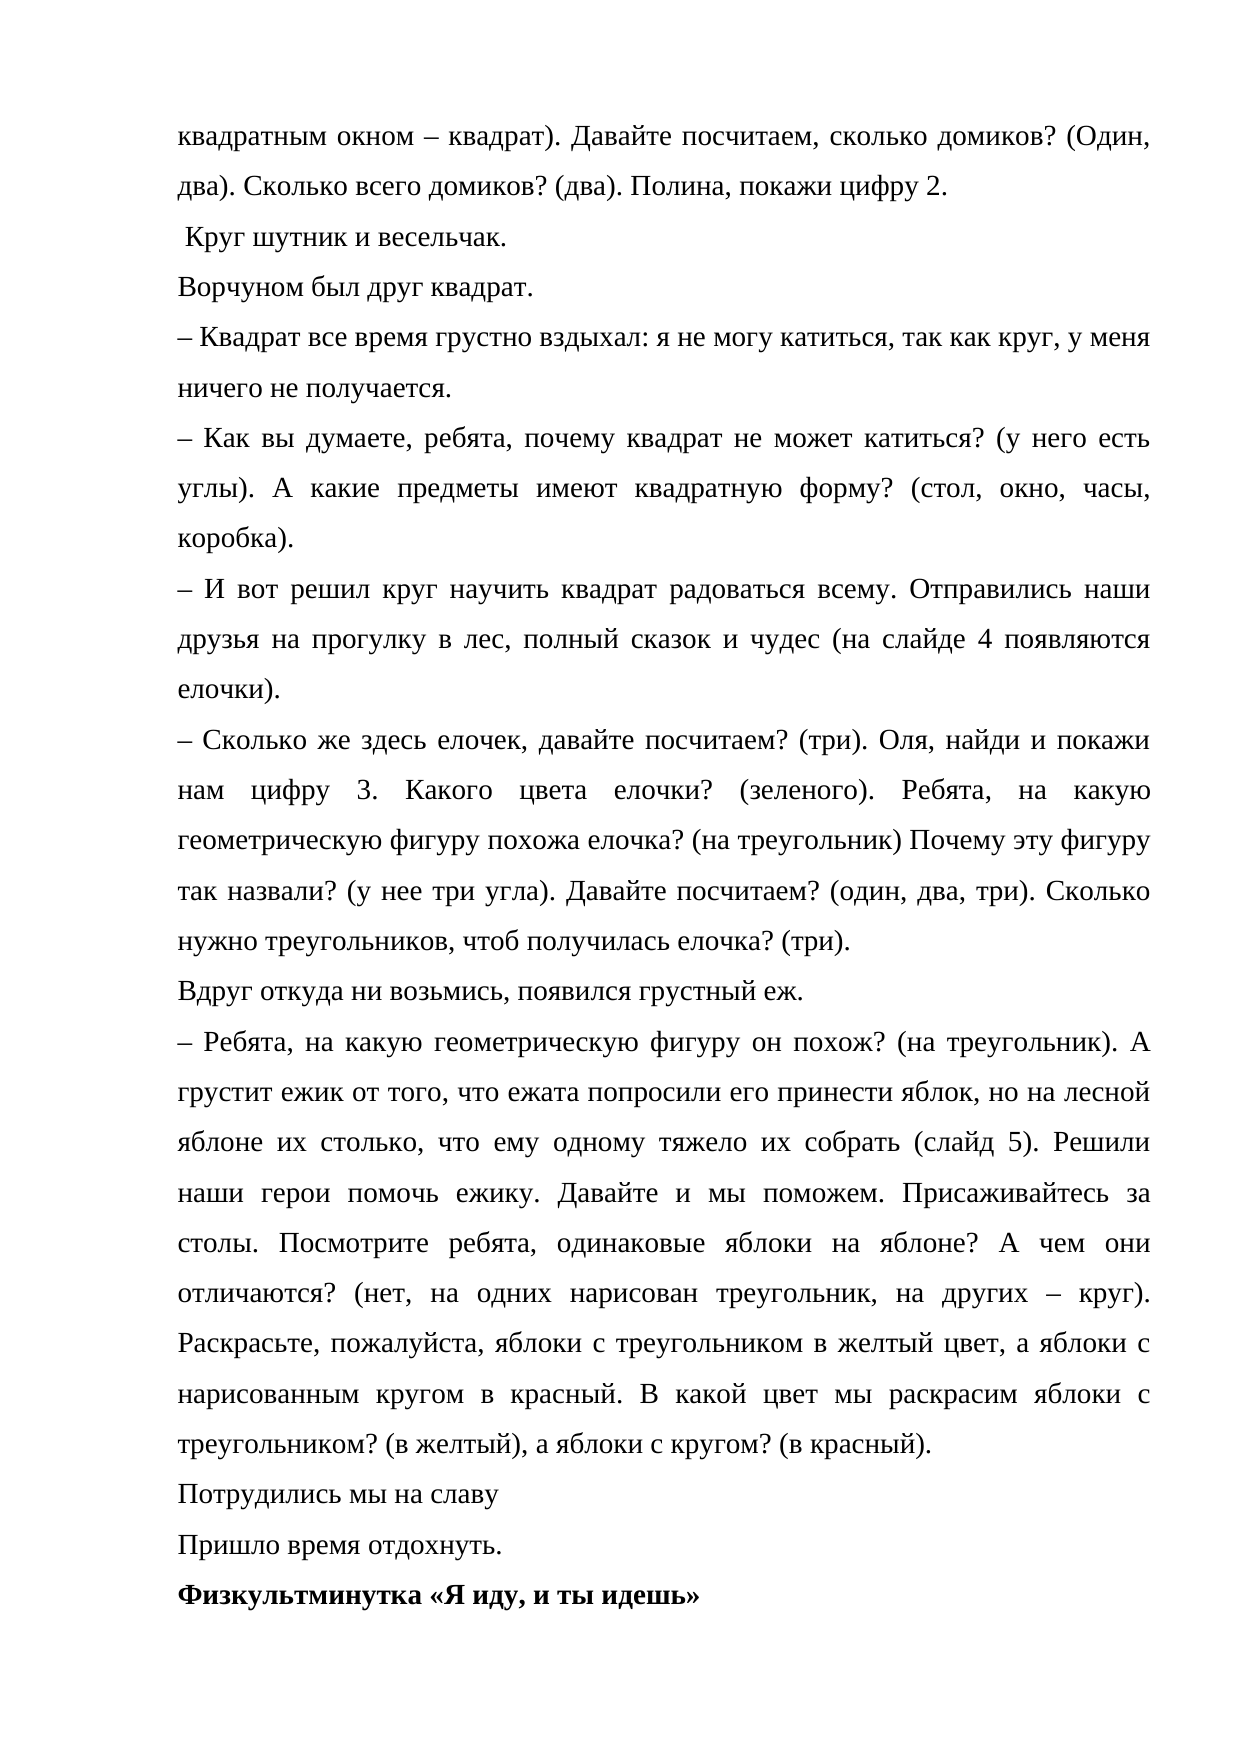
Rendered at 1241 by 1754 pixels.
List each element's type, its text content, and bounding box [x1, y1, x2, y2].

text Вдруг откуда ни возьмись, появился грустный еж. [177, 973, 1152, 1007]
text Ворчуном был друг квадрат. [177, 269, 1152, 303]
text – И вот решил круг научить квадрат радоваться всему. Отправились наши друзья на прогулку в лес, полный сказок и чудес (на слайде 4 появляются елочки). [177, 571, 1152, 705]
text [177, 118, 1152, 202]
text Физкультминутка «Я иду, и ты идешь» [177, 1577, 1152, 1611]
text – Квадрат все время грустно вздыхал: я не могу катиться, так как круг, у меня ничего не получается. [177, 319, 1152, 403]
text Потрудились мы на славу [177, 1477, 1152, 1510]
text – Ребята, на какую геометрическую фигуру он похож? (на треугольник). А грустит ежик от того, что ежата попросили его принести яблок, но на лесной яблоне их столько, что ему одному тяжело их собрать (слайд 5). Решили наши герои помочь ежику. Давайте и мы поможем. Присаживайтесь за столы. Посмотрите ребята, одинаковые яблоки на яблоне? А чем они отличаются? (нет, на одних нарисован треугольник, на других – круг). Раскрасьте, пожалуйста, яблоки с треугольником в желтый цвет, а яблоки с нарисованным кругом в красный. В какой цвет мы раскрасим яблоки с треугольником? (в желтый), а яблоки с кругом? (в красный). [177, 1024, 1152, 1460]
text Пришло время отдохнуть. [177, 1527, 1152, 1560]
text – Как вы думаете, ребята, почему квадрат не может катиться? (у него есть углы). А какие предметы имеют квадратную форму? (стол, окно, часы, коробка). [177, 420, 1152, 554]
text Круг шутник и весельчак. [177, 219, 1152, 252]
text – Сколько же здесь елочек, давайте посчитаем? (три). Оля, найди и покажи нам цифру 3. Какого цвета елочки? (зеленого). Ребята, на какую геометрическую фигуру похожа елочка? (на треугольник) Почему эту фигуру так назвали? (у нее три угла). Давайте посчитаем? (один, два, три). Сколько нужно треугольников, чтоб получилась елочка? (три). [177, 722, 1152, 957]
